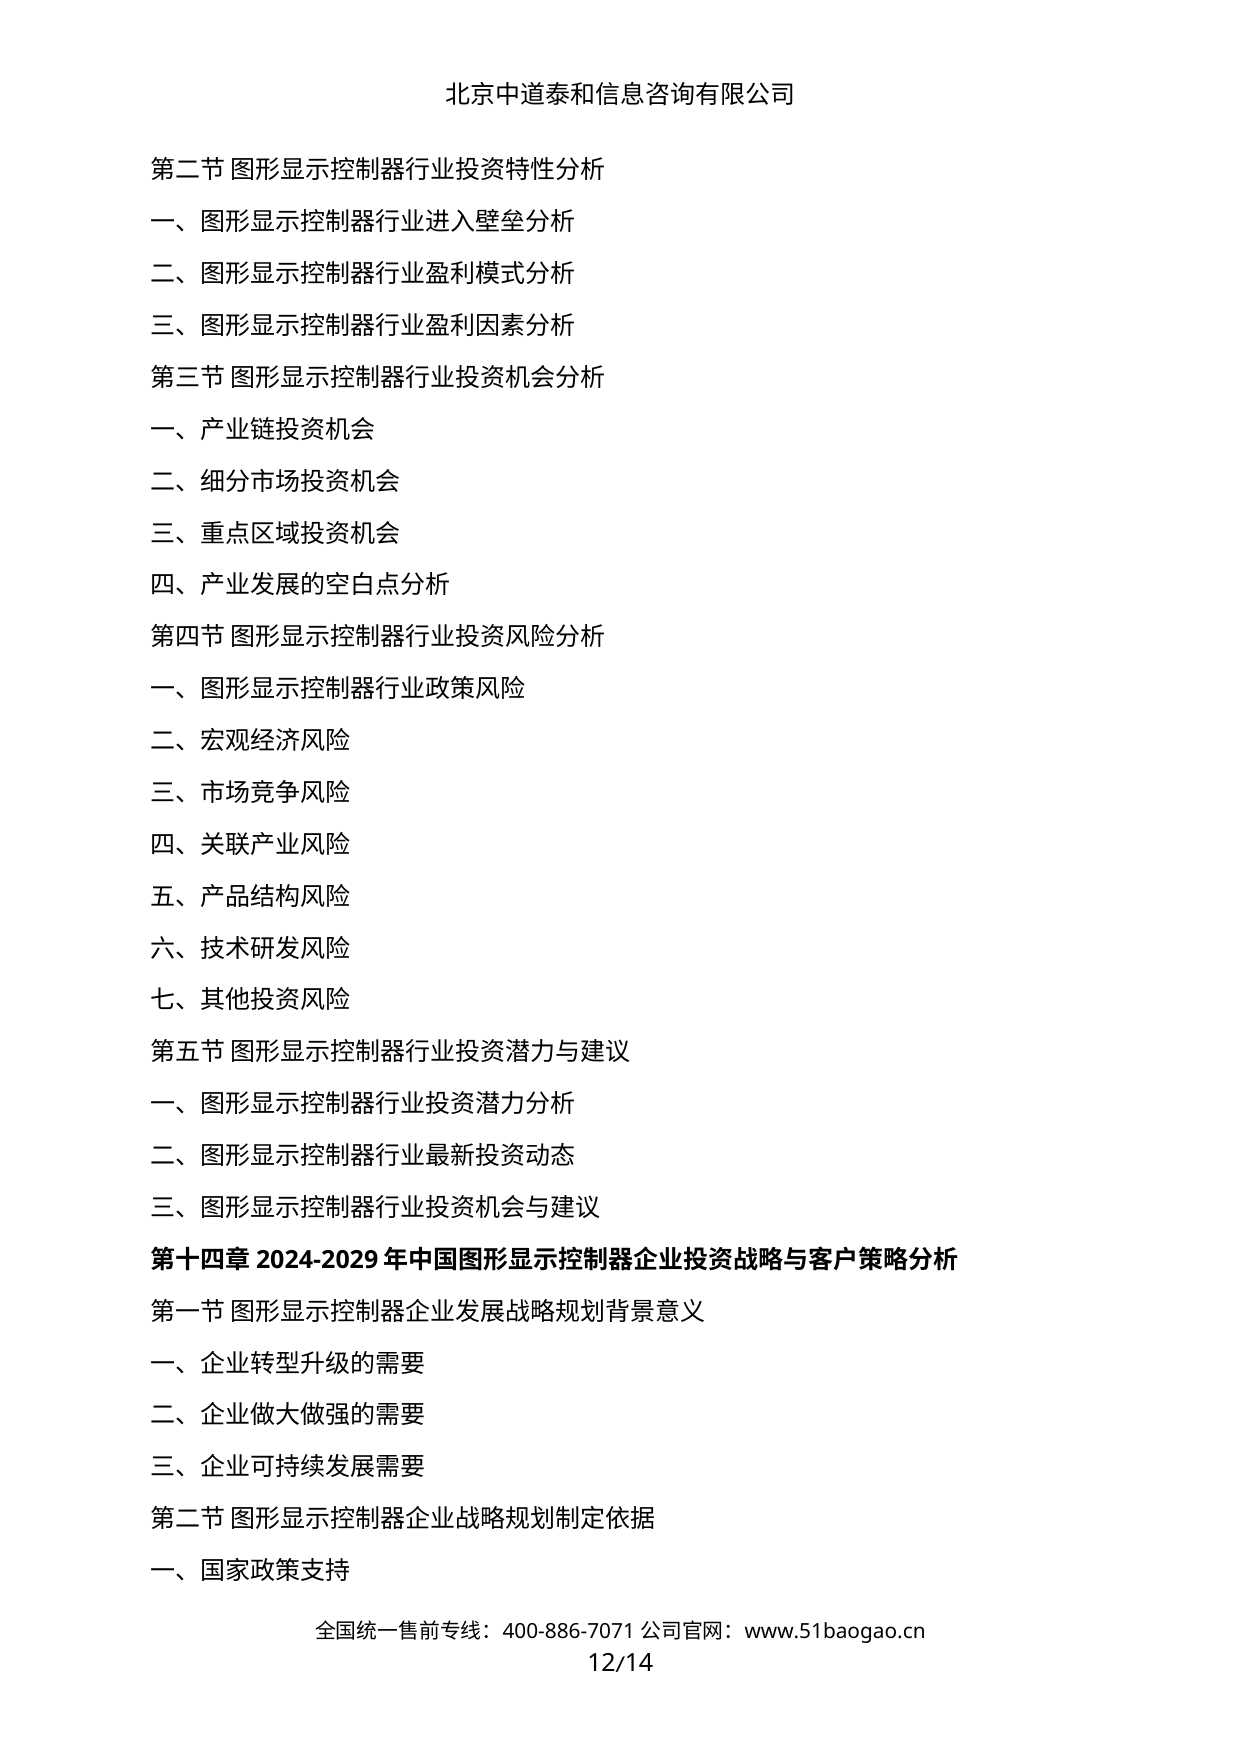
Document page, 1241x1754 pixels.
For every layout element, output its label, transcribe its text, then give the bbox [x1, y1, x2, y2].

text 四、关联产业风险 [150, 824, 1090, 861]
text 三、图形显示控制器行业投资机会与建议 [150, 1187, 1090, 1224]
text 第一节 图形显示控制器企业发展战略规划背景意义 [150, 1291, 1090, 1327]
text 七、其他投资风险 [150, 980, 1090, 1016]
text 第二节 图形显示控制器行业投资特性分析 [150, 150, 1090, 186]
text 三、市场竞争风险 [150, 772, 1090, 809]
text 第二节 图形显示控制器企业战略规划制定依据 [150, 1499, 1090, 1535]
text 二、细分市场投资机会 [150, 461, 1090, 497]
text 一、企业转型升级的需要 [150, 1343, 1090, 1379]
text 二、企业做大做强的需要 [150, 1395, 1090, 1431]
text 二、宏观经济风险 [150, 721, 1090, 757]
text 一、国家政策支持 [150, 1551, 1090, 1587]
text 二、图形显示控制器行业盈利模式分析 [150, 254, 1090, 290]
text 第五节 图形显示控制器行业投资潜力与建议 [150, 1032, 1090, 1068]
text 第十四章 2024-2029年中国图形显示控制器企业投资战略与客户策略分析 [150, 1239, 1090, 1276]
text 六、技术研发风险 [150, 928, 1090, 964]
text 四、产业发展的空白点分析 [150, 565, 1090, 601]
text 第四节 图形显示控制器行业投资风险分析 [150, 617, 1090, 653]
text 一、产业链投资机会 [150, 409, 1090, 446]
text 一、图形显示控制器行业投资潜力分析 [150, 1084, 1090, 1120]
text 一、图形显示控制器行业进入壁垒分析 [150, 202, 1090, 238]
text 第三节 图形显示控制器行业投资机会分析 [150, 357, 1090, 394]
text 一、图形显示控制器行业政策风险 [150, 669, 1090, 705]
text 三、重点区域投资机会 [150, 513, 1090, 549]
text 三、图形显示控制器行业盈利因素分析 [150, 306, 1090, 342]
text 三、企业可持续发展需要 [150, 1447, 1090, 1483]
text 五、产品结构风险 [150, 876, 1090, 912]
text 二、图形显示控制器行业最新投资动态 [150, 1136, 1090, 1172]
